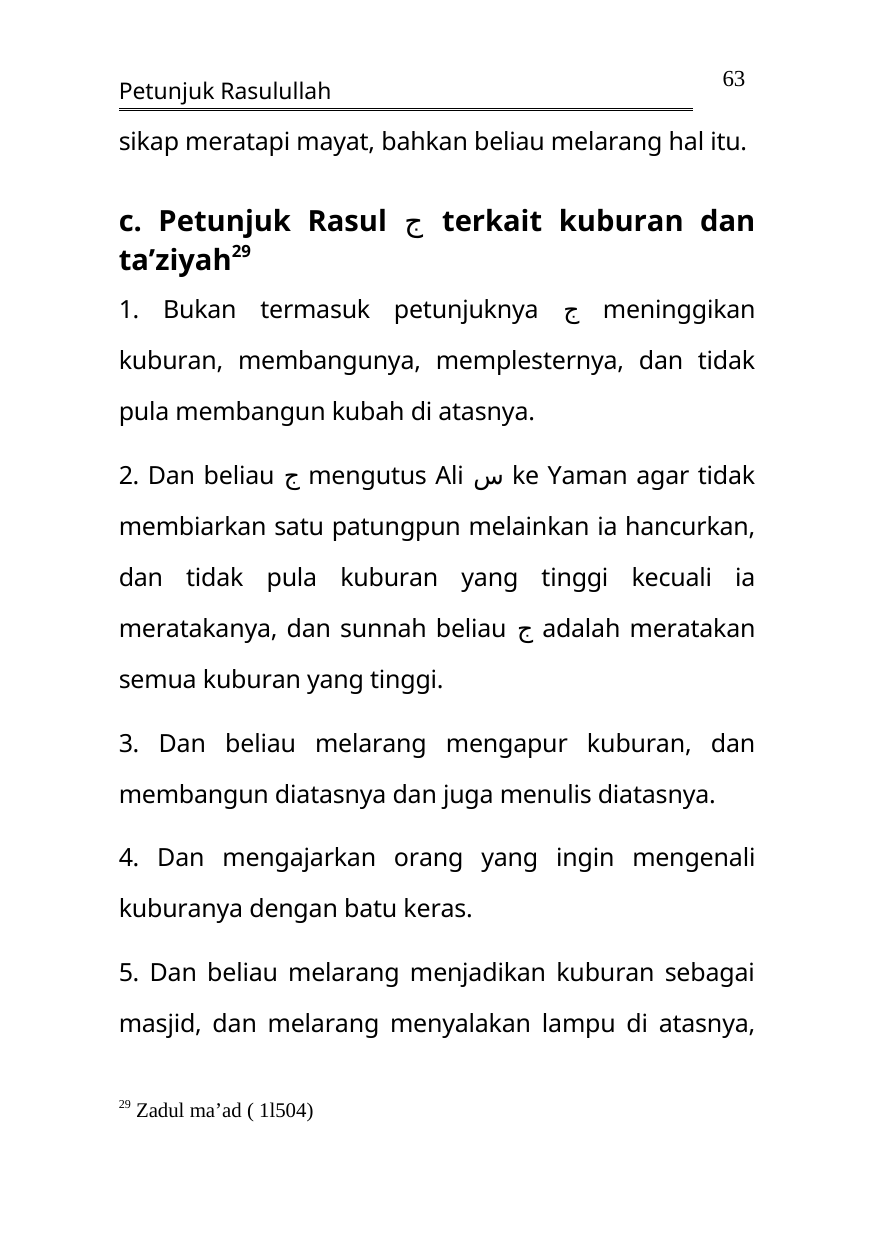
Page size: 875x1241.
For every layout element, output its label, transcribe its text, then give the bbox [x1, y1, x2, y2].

text 1. Bukan termasuk petunjuknya ج meninggikan kuburan, membangunya, memplesternya, dan tidak pula membangun kubah di atasnya. [118, 292, 756, 428]
text 3. Dan beliau melarang mengapur kuburan, dan membangun diatasnya dan juga menulis diatasnya. [118, 725, 756, 810]
text c. Petunjuk Rasul ج terkait kuburan dan ta’ziyah [118, 200, 756, 279]
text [118, 124, 756, 158]
text 2. Dan beliau ج mengutus Ali س ke Yaman agar tidak membiarkan satu patungpun melainkan ia hancurkan, dan tidak pula kuburan yang tinggi kecuali ia meratakanya, dan sunnah beliau ج adalah meratakan semua kuburan yang tinggi. [118, 457, 756, 696]
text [118, 954, 756, 1039]
text 4. Dan mengajarkan orang yang ingin mengenali kuburanya dengan batu keras. [118, 840, 756, 925]
